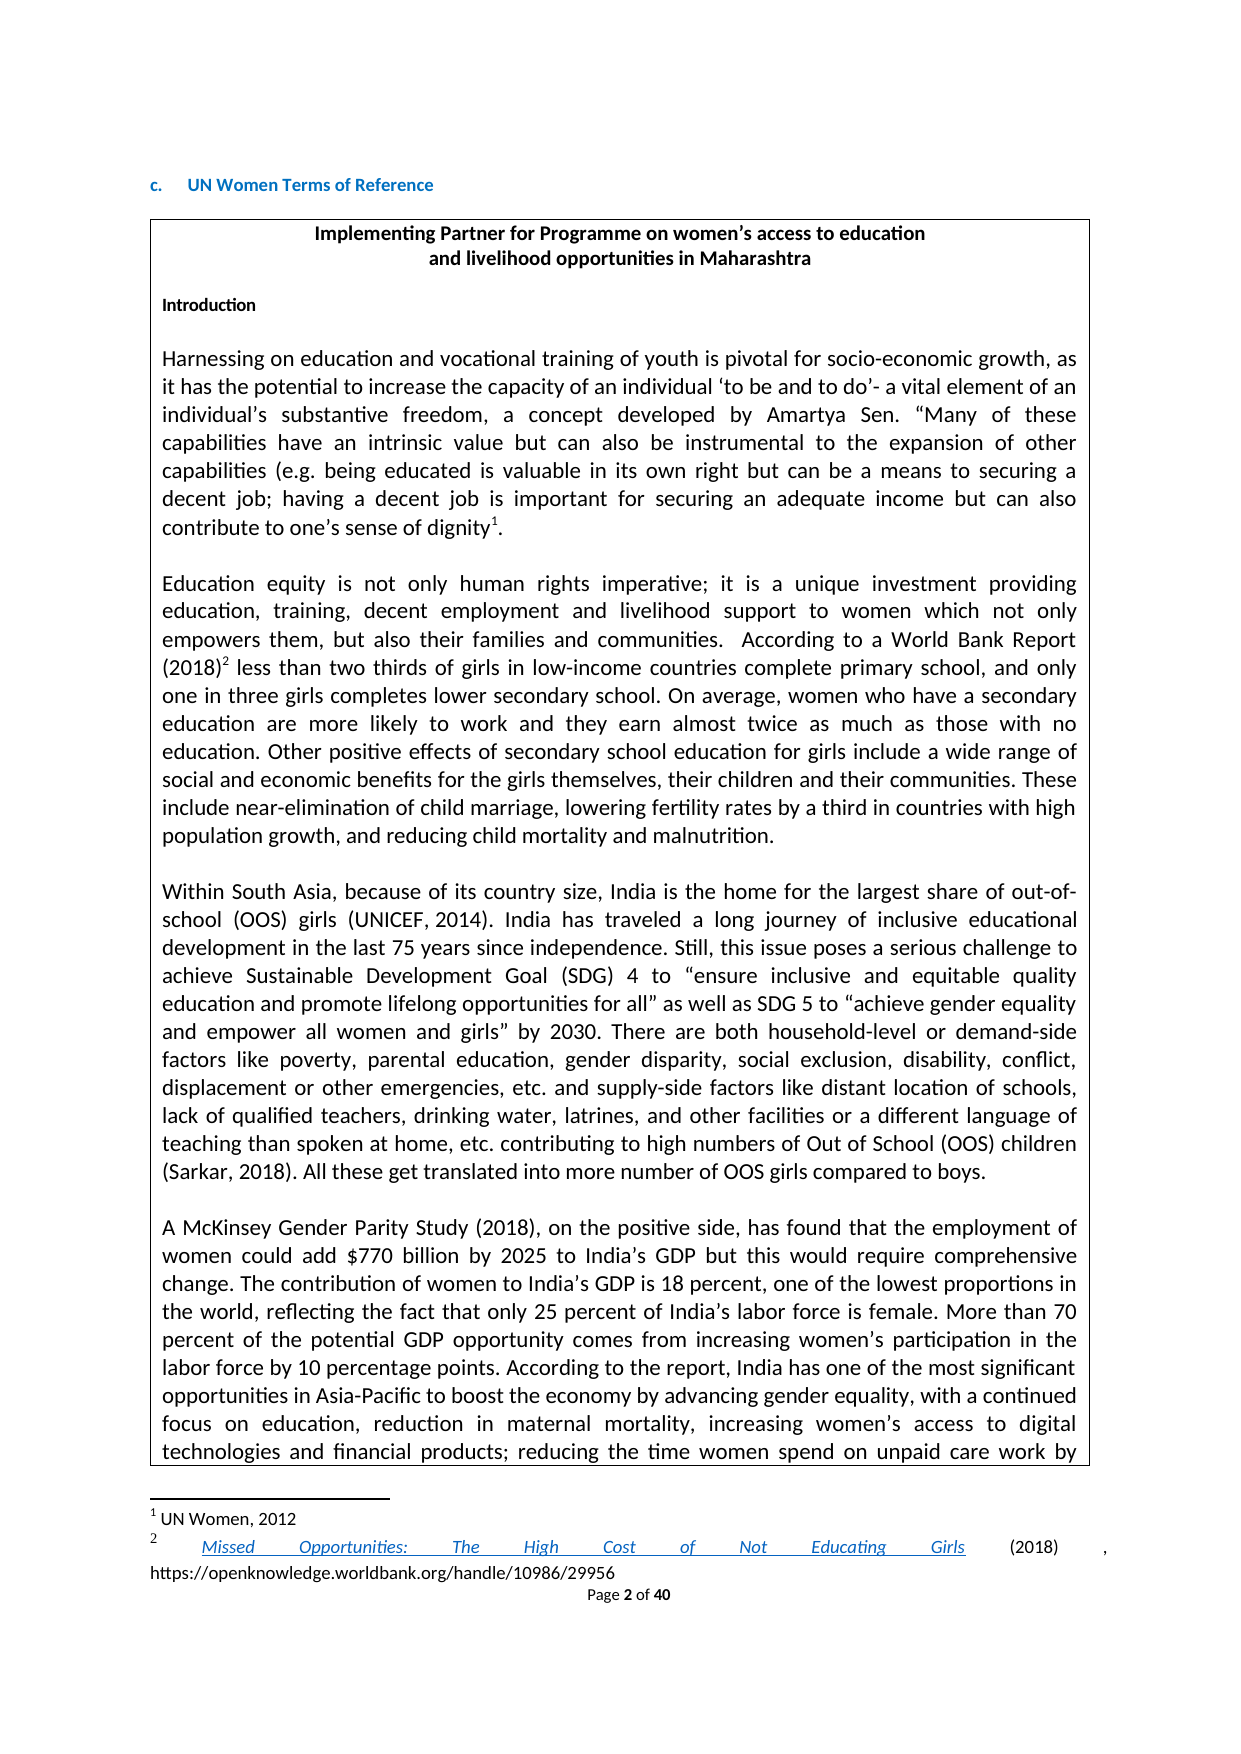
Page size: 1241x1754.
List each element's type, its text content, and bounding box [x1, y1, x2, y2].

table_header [151, 220, 1089, 1465]
list UN Women Terms of Reference [150, 173, 1107, 196]
